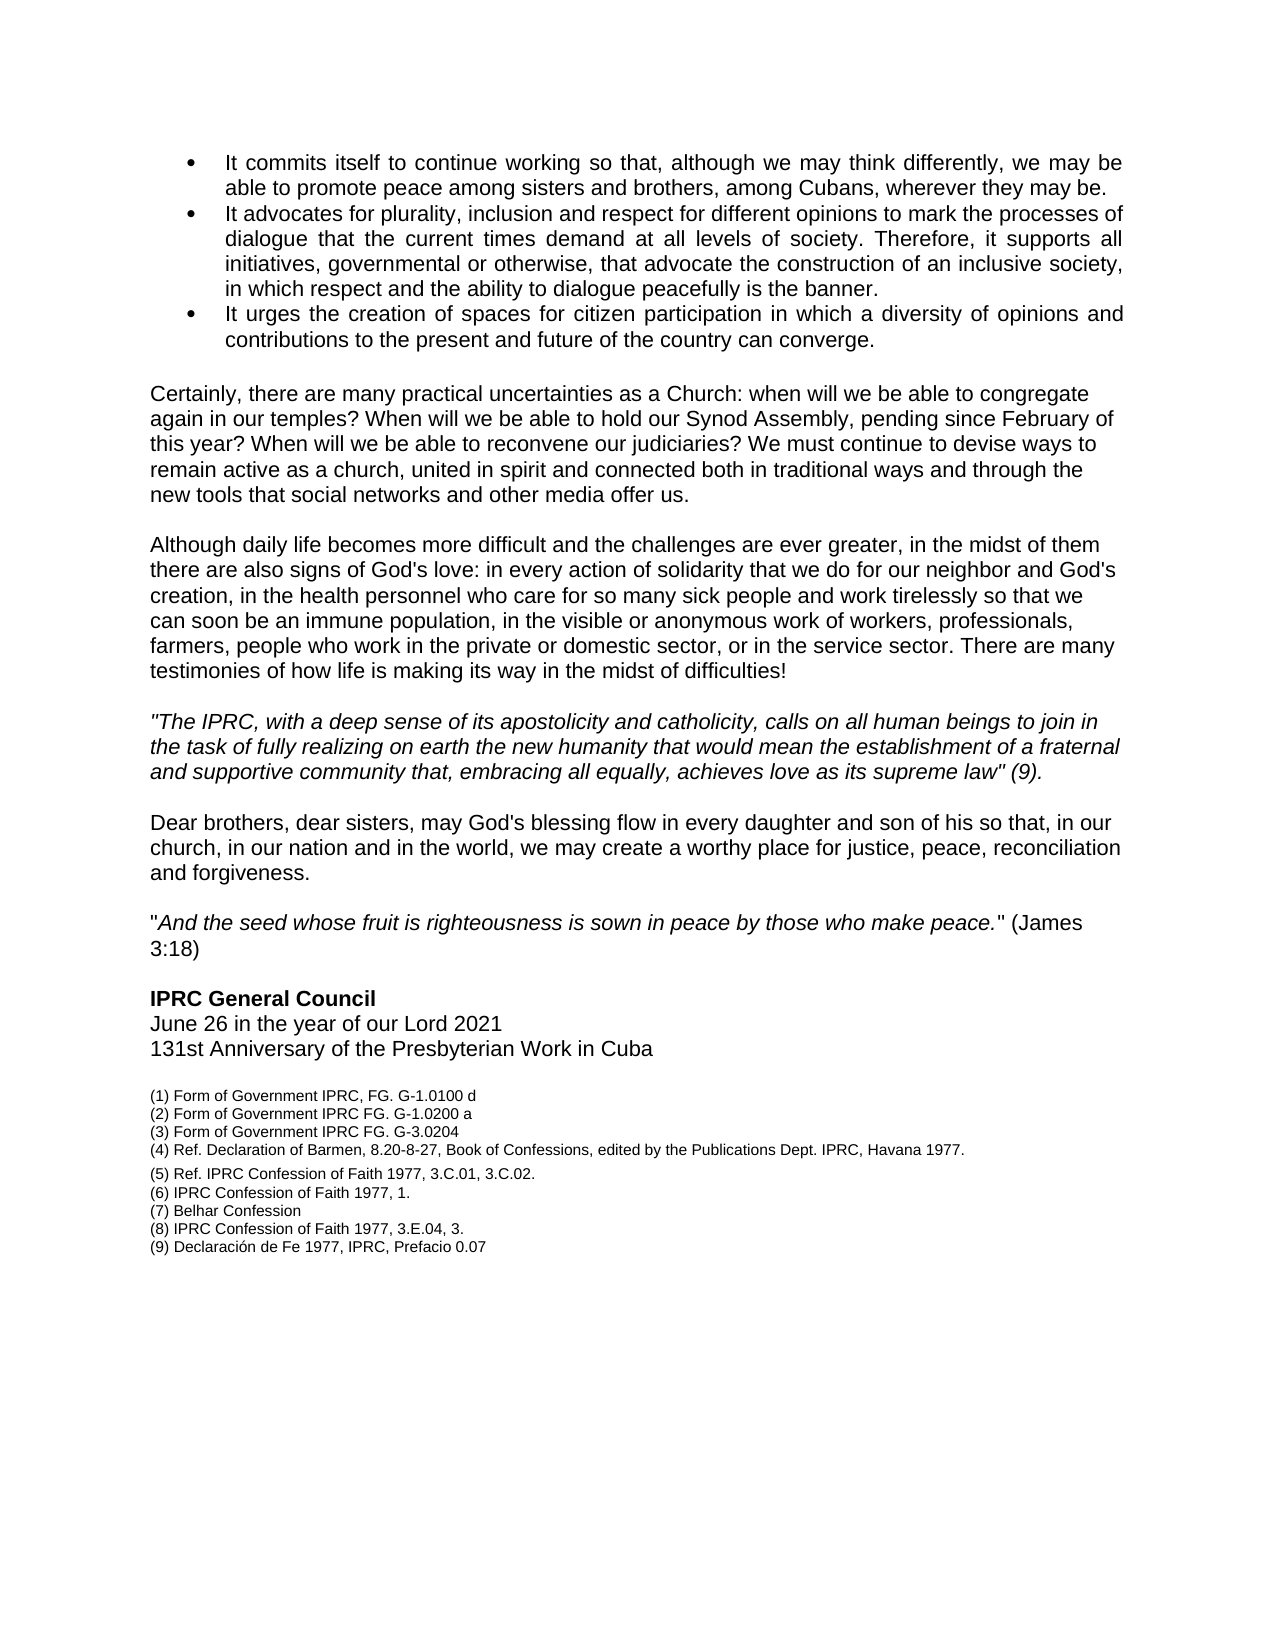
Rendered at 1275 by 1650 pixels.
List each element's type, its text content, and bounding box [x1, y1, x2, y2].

list It urges the creation of spaces for citizen participation in which a diversity of opinions and contributions to the present and future of the country can converge. [187, 301, 1125, 352]
list It commits itself to continue working so that, although we may think differently, we may be able to promote peace among sisters and brothers, among Cubans, wherever they may be. [187, 150, 1125, 200]
list It advocates for plurality, inclusion and respect for different opinions to mark the processes of dialogue that the current times demand at all levels of society. Therefore, it supports all initiatives, governmental or otherwise, that advocate the construction of an inclusive society, in which respect and the ability to dialogue peacefully is the banner. [187, 200, 1125, 301]
text Certainly, there are many practical uncertainties as a Church: when will we be able to congregate again in our temples? When will we be able to hold our Synod Assembly, pending since February of this year? When will we be able to reconvene our judiciaries? We must continue to devise ways to remain active as a church, united in spirit and connected both in traditional ways and through the new tools that social networks and other media offer us. Although daily life becomes more difficult and the challenges are ever greater, in the midst of them there are also signs of God's love: in every action of solidarity that we do for our neighbor and God's creation, in the health personnel who care for so many sick people and work tirelessly so that we can soon be an immune population, in the visible or anonymous work of workers, professionals, farmers, people who work in the private or domestic sector, or in the service sector. There are many testimonies of how life is making its way in the midst of difficulties! "The IPRC, with a deep sense of its apostolicity and catholicity, calls on all human beings to join in the task of fully realizing on earth the new humanity that would mean the establishment of a fraternal and supportive community that, embracing all equally, achieves love as its supreme law" (9). Dear brothers, dear sisters, may God's blessing flow in every daughter and son of his so that, in our church, in our nation and in the world, we may create a worthy place for justice, peace, reconciliation and forgiveness. "And the seed whose fruit is righteousness is sown in peace by those who make peace." (James 3:18) IPRC General Council June 26 in the year of our Lord 2021 131st Anniversary of the Presbyterian Work in Cuba (1) Form of Government IPRC, FG. G-1.0100 d (2) Form of Government IPRC FG. G-1.0200 a (3) Form of Government IPRC FG. G-3.0204 (4) Ref. Declaration of Barmen, 8.20-8-27, Book of Confessions, edited by the Publications Dept. IPRC, Havana 1977. (5) Ref. IPRC Confession of Faith 1977, 3.C.01, 3.C.02. (6) IPRC Confession of Faith 1977, 1. (7) Belhar Confession (8) IPRC Confession of Faith 1977, 3.E.04, 3. (9) Declaración de Fe 1977, IPRC, Prefacio 0.07 [150, 381, 1125, 1285]
